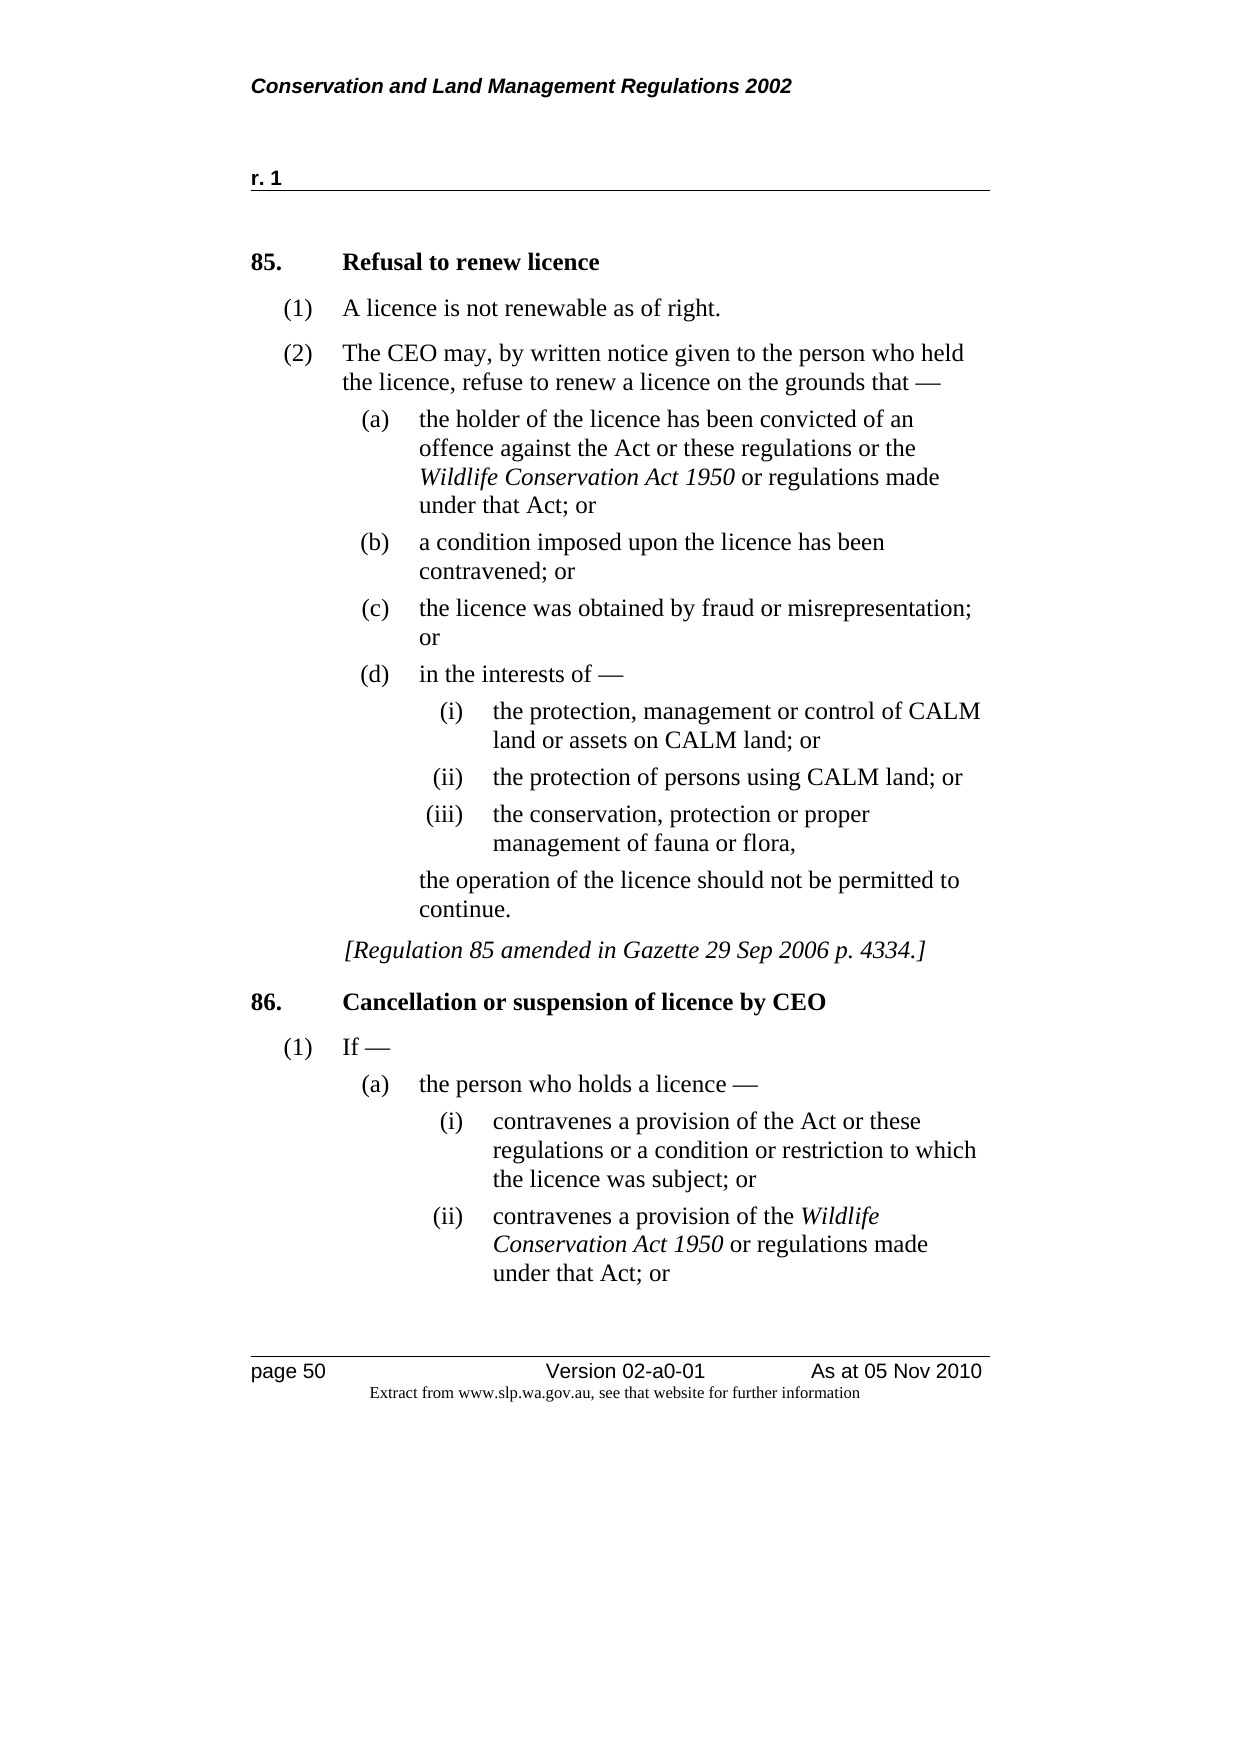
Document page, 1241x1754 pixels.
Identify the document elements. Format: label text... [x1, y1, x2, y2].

text (a) the person who holds a licence — [251, 1069, 990, 1098]
text (i) contravenes a provision of the Act or these regulations or a condition or restriction to which the licence was subject; or [251, 1106, 990, 1192]
text the operation of the licence should not be permitted to continue. [251, 865, 990, 922]
text (c) the licence was obtained by fraud or misrepresentation; or [251, 593, 990, 651]
text (ii) the protection of persons using CALM land; or [251, 762, 990, 791]
text (ii) contravenes a provision of the Wildlife Conservation Act 1950 or regulations made under that Act; or [251, 1201, 990, 1287]
text (1) A licence is not renewable as of right. [251, 293, 990, 322]
text (1) If — [251, 1032, 990, 1061]
text (2) The CEO may, by written notice given to the person who held the licence, refuse to renew a licence on the grounds that — [251, 338, 990, 396]
text (iii) the conservation, protection or proper management of fauna or flora, [251, 799, 990, 857]
text (b) a condition imposed upon the licence has been contravened; or [251, 527, 990, 585]
subtitle 85. Refusal to renew licence [251, 247, 990, 276]
text [Regulation 85 amended in Gazette 29 Sep 2006 p. 4334.] [251, 935, 990, 964]
text (a) the holder of the licence has been convicted of an offence against the Act or these regulations or the Wildlife Conservation Act 1950 or regulations made under that Act; or [251, 404, 990, 519]
text (d) in the interests of — [251, 659, 990, 688]
subtitle 86. Cancellation or suspension of licence by CEO [251, 987, 990, 1015]
text (i) the protection, management or control of CALM land or assets on CALM land; or [251, 696, 990, 754]
